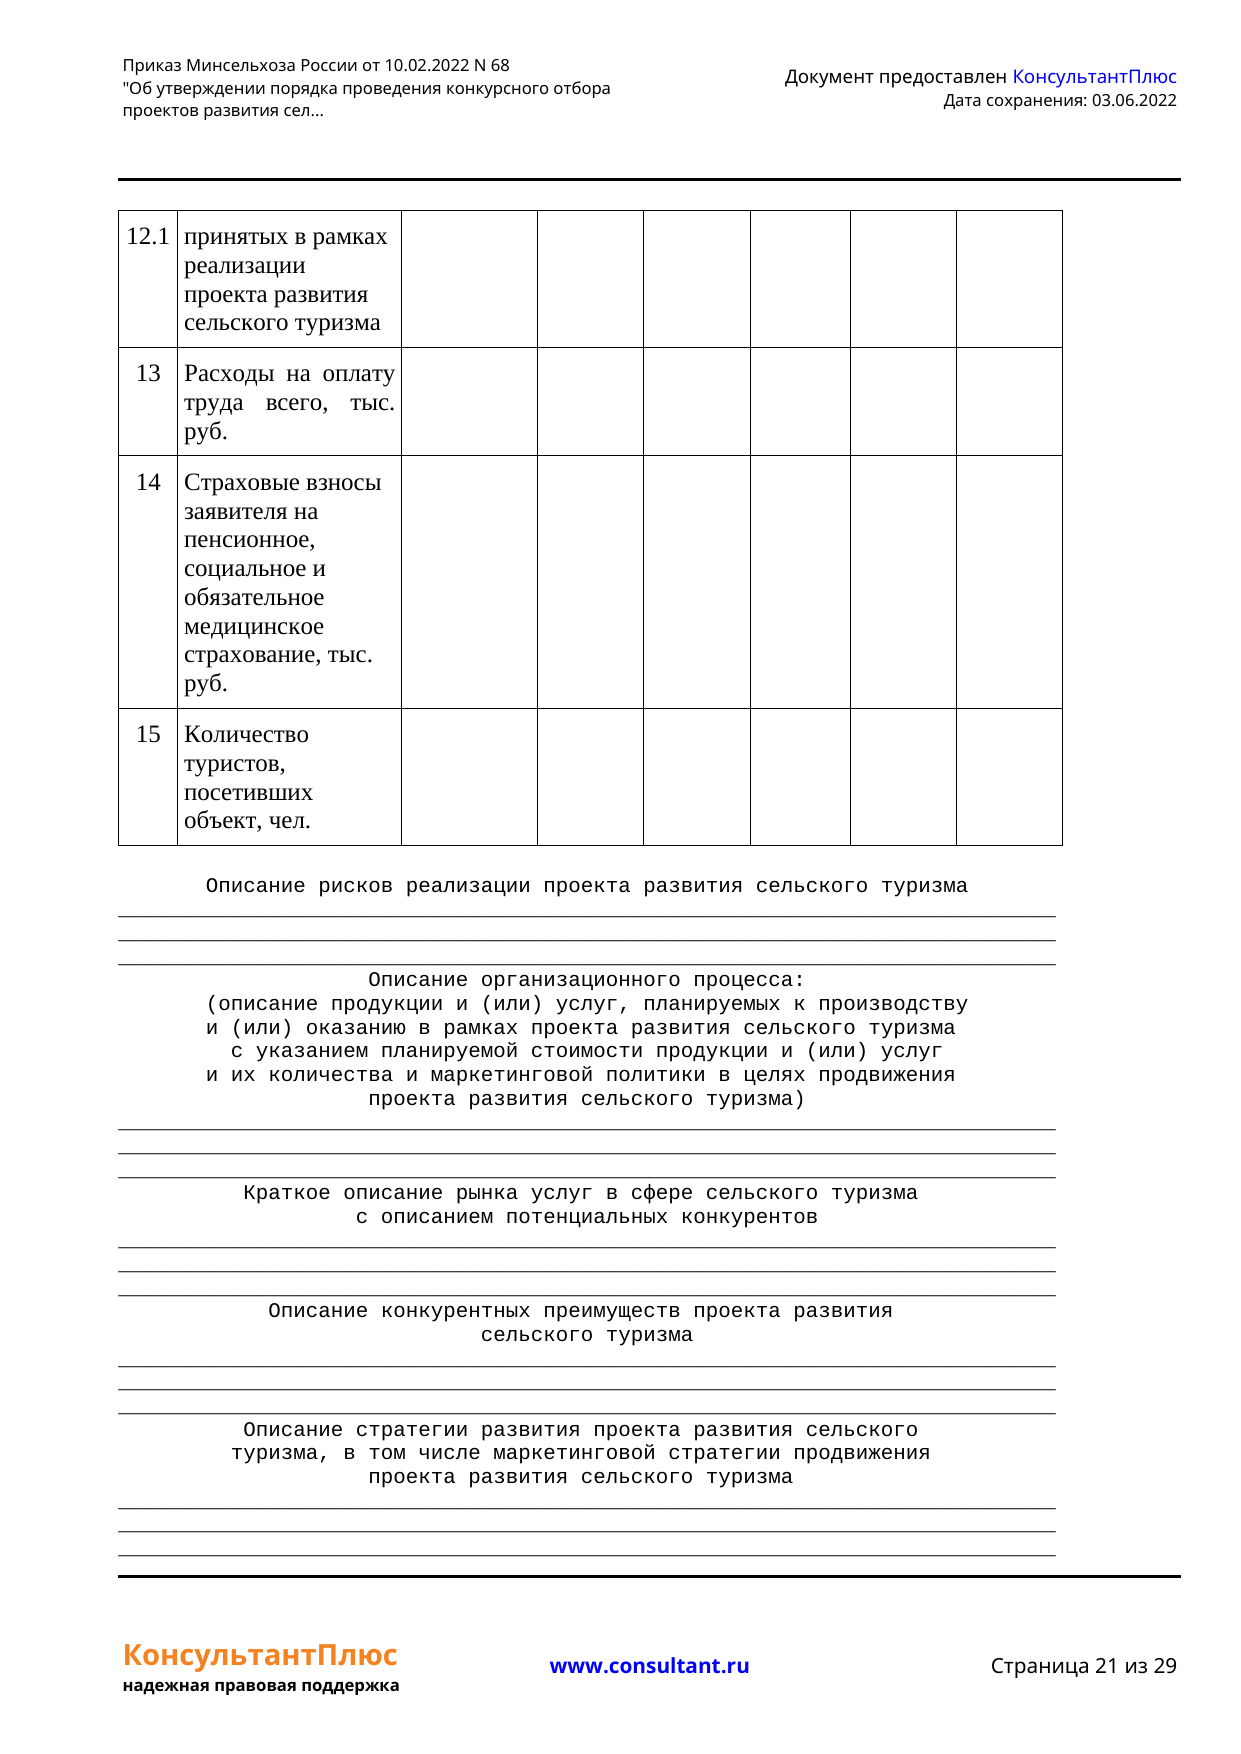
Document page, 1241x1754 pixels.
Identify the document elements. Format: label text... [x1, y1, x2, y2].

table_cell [178, 211, 401, 347]
text ___________________________________________________________________________ [118, 1371, 1181, 1395]
table_cell [751, 211, 850, 347]
table_cell 12.1 [119, 211, 177, 347]
text ___________________________________________________________________________ [118, 1513, 1181, 1537]
text проекта развития сельского туризма) [118, 1088, 1181, 1111]
text ___________________________________________________________________________ [118, 1229, 1181, 1253]
text ___________________________________________________________________________ [118, 1111, 1181, 1135]
text Описание рисков реализации проекта развития сельского туризма [118, 875, 1181, 898]
table_cell [957, 456, 1062, 708]
table_cell [644, 348, 750, 455]
table_cell [538, 709, 643, 845]
text ___________________________________________________________________________ [118, 1348, 1181, 1371]
table_cell [957, 709, 1062, 845]
text ___________________________________________________________________________ [118, 1135, 1181, 1158]
table_cell 15 [119, 709, 177, 845]
table_cell [851, 709, 956, 845]
text ___________________________________________________________________________ [118, 1253, 1181, 1277]
table_cell Расходы на оплату труда всего, тыс. руб. [178, 348, 401, 455]
text (описание продукции и (или) услуг, планируемых к производству [118, 993, 1181, 1017]
table_cell [851, 211, 956, 347]
text ___________________________________________________________________________ [118, 922, 1181, 946]
table_cell 14 [119, 456, 177, 708]
table_cell [402, 348, 537, 455]
table_cell [751, 709, 850, 845]
table_cell Страховые взносы заявителя на пенсионное, социальное и обязательное медицинское страхование, тыс. руб. [178, 456, 401, 708]
table_cell [851, 348, 956, 455]
text ___________________________________________________________________________ [118, 946, 1181, 969]
text туризма, в том числе маркетинговой стратегии продвижения [118, 1442, 1181, 1466]
text ___________________________________________________________________________ [118, 1537, 1181, 1561]
text Краткое описание рынка услуг в сфере сельского туризма [118, 1182, 1181, 1206]
table_cell [644, 709, 750, 845]
text и (или) оказанию в рамках проекта развития сельского туризма [118, 1017, 1181, 1040]
text Описание конкурентных преимуществ проекта развития [118, 1300, 1181, 1324]
table_cell [957, 348, 1062, 455]
text Описание стратегии развития проекта развития сельского [118, 1419, 1181, 1442]
text и их количества и маркетинговой политики в целях продвижения [118, 1064, 1181, 1088]
table_cell [538, 211, 643, 347]
table_cell [402, 211, 537, 347]
table_cell [538, 348, 643, 455]
text ___________________________________________________________________________ [118, 1489, 1181, 1513]
table_cell [851, 456, 956, 708]
text сельского туризма [118, 1324, 1181, 1348]
table_cell [644, 211, 750, 347]
table_cell [751, 456, 850, 708]
table_cell [538, 456, 643, 708]
table_cell [957, 211, 1062, 347]
table_cell [402, 456, 537, 708]
table_cell 13 [119, 348, 177, 455]
text проекта развития сельского туризма [118, 1466, 1181, 1489]
text ___________________________________________________________________________ [118, 1277, 1181, 1300]
text ___________________________________________________________________________ [118, 1395, 1181, 1419]
text Описание организационного процесса: [118, 969, 1181, 993]
table_cell [751, 348, 850, 455]
table_cell [402, 709, 537, 845]
table_cell Количество туристов, посетивших объект, чел. [178, 709, 401, 845]
table_cell [644, 456, 750, 708]
text ___________________________________________________________________________ [118, 898, 1181, 922]
text с указанием планируемой стоимости продукции и (или) услуг [118, 1040, 1181, 1064]
text с описанием потенциальных конкурентов [118, 1206, 1181, 1229]
text ___________________________________________________________________________ [118, 1158, 1181, 1182]
